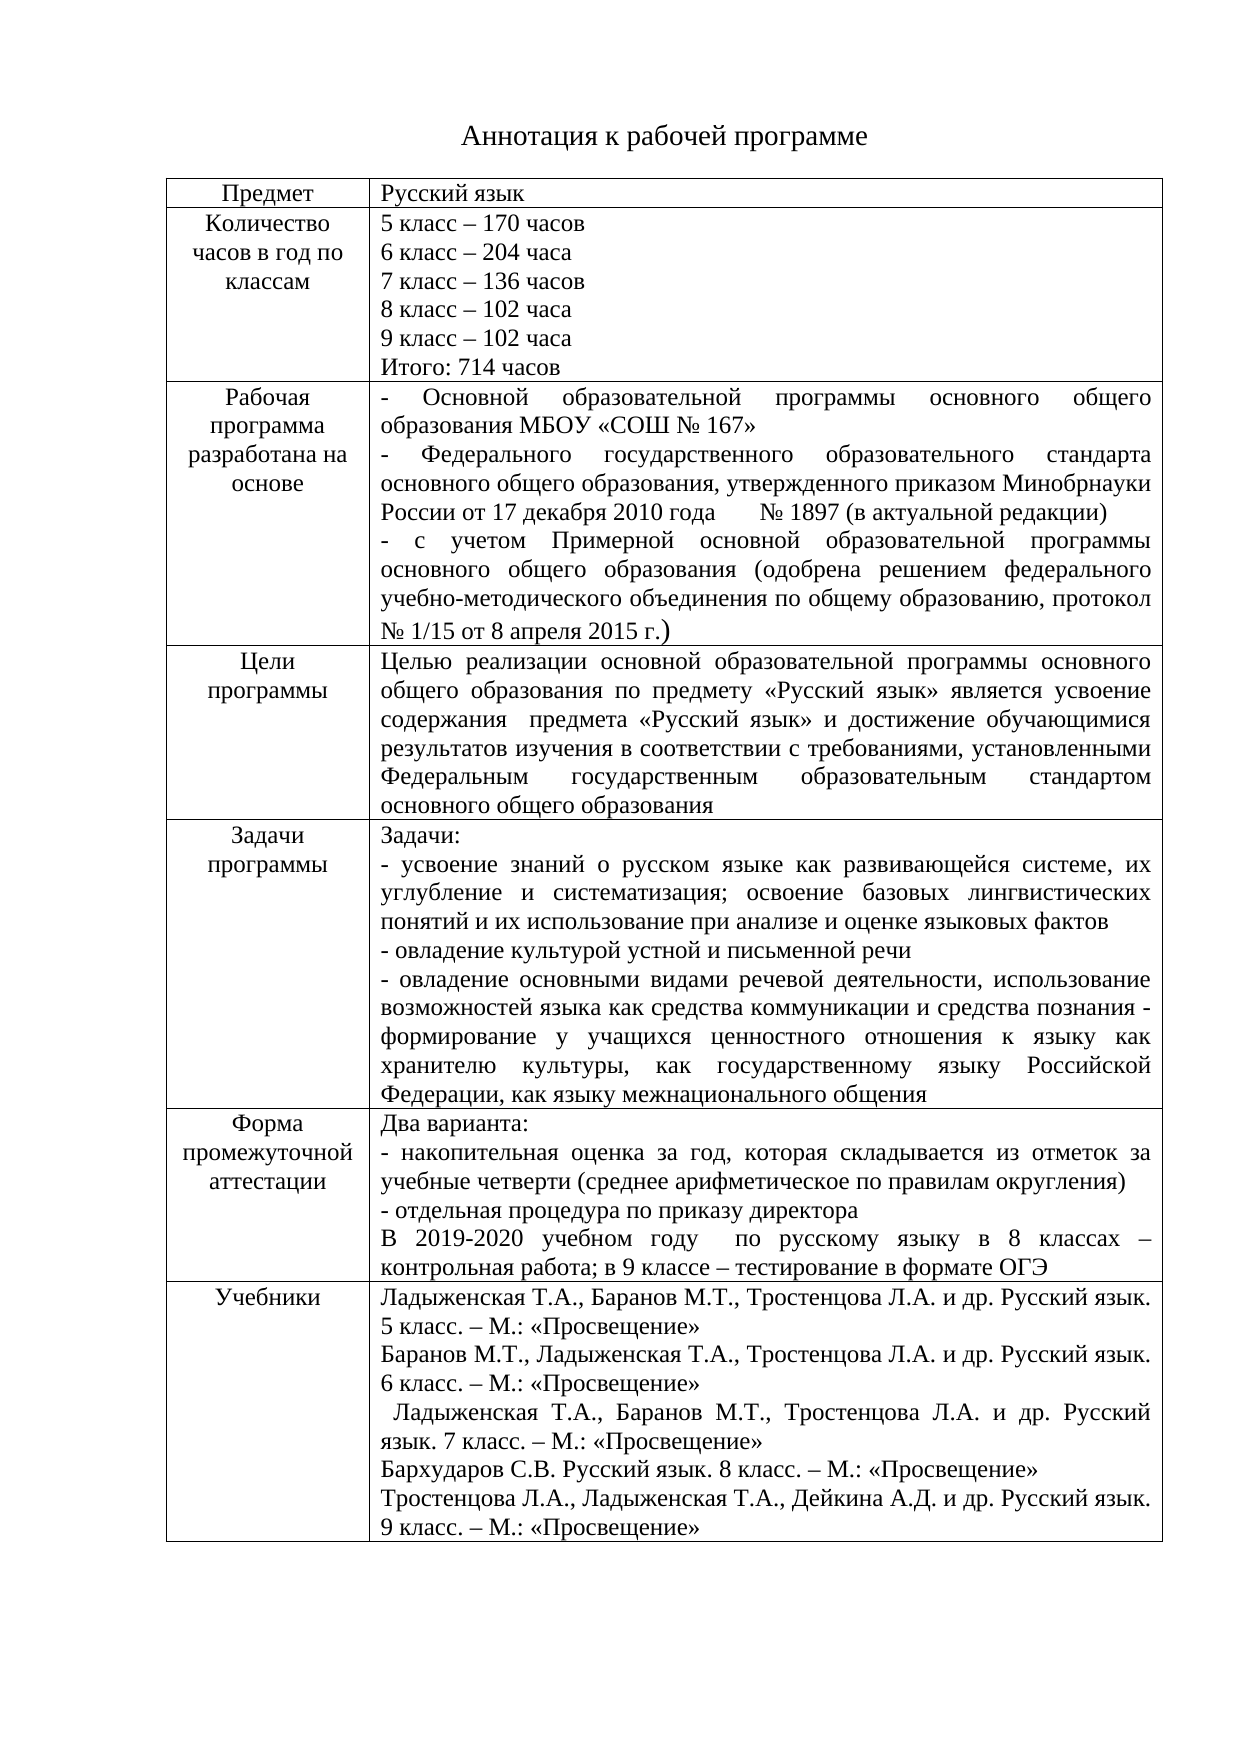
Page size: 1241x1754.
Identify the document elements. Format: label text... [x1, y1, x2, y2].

table_cell Цели программы [167, 646, 369, 819]
table_header Предмет [167, 179, 369, 207]
table_cell Задачи: - усвоение знаний о русском языке как развивающейся системе, их углубление и систематизация; освоение базовых лингвистических понятий и их использование при анализе и оценке языковых фактов - овладение культурой устной и письменной речи - овладение основными видами речевой деятельности, использование возможностей языка как средства коммуникации и средства познания - формирование у учащихся ценностного отношения к языку как хранителю культуры, как государственному языку Российской Федерации, как языку межнационального общения [370, 820, 1162, 1107]
table_cell Задачи программы [167, 820, 369, 1107]
text Аннотация к рабочей программе [177, 118, 1152, 152]
table_cell Количество часов в год по классам [167, 208, 369, 381]
table_cell Два варианта: - накопительная оценка за год, которая складывается из отметок за учебные четверти (среднее арифметическое по правилам округления) - отдельная процедура по приказу директора В 2019-2020 учебном году по русскому языку в 8 классах – контрольная работа; в 9 классе – тестирование в формате ОГЭ [370, 1109, 1162, 1281]
table_cell Целью реализации основной образовательной программы основного общего образования по предмету «Русский язык» является усвоение содержания предмета «Русский язык» и достижение обучающимися результатов изучения в соответствии с требованиями, установленными Федеральным государственным образовательным стандартом основного общего образования [370, 646, 1162, 819]
table_cell Ладыженская Т.А., Баранов М.Т., Тростенцова Л.А. и др. Русский язык. 5 класс. – М.: «Просвещение» Баранов М.Т., Ладыженская Т.А., Тростенцова Л.А. и др. Русский язык. 6 класс. – М.: «Просвещение» Ладыженская Т.А., Баранов М.Т., Тростенцова Л.А. и др. Русский язык. 7 класс. – М.: «Просвещение» Бархударов С.В. Русский язык. 8 класс. – М.: «Просвещение» Тростенцова Л.А., Ладыженская Т.А., Дейкина А.Д. и др. Русский язык. 9 класс. – М.: «Просвещение» [370, 1282, 1162, 1541]
table_cell Форма промежуточной аттестации [167, 1109, 369, 1281]
table_cell 5 класс – 170 часов 6 класс – 204 часа 7 класс – 136 часов 8 класс – 102 часа 9 класс – 102 часа Итого: 714 часов [370, 208, 1162, 381]
table_cell - Основной образовательной программы основного общего образования МБОУ «СОШ № 167» - Федерального государственного образовательного стандарта основного общего образования, утвержденного приказом Минобрнауки России от 17 декабря 2010 года № 1897 (в актуальной редакции) - с учетом Примерной основной образовательной программы основного общего образования (одобрена решением федерального учебно-методического объединения по общему образованию, протокол № 1/15 от 8 апреля 2015 г.) [370, 382, 1162, 645]
table_cell Учебники [167, 1282, 369, 1541]
table_cell Рабочая программа разработана на основе [167, 382, 369, 645]
table_header Русский язык [370, 179, 1162, 207]
